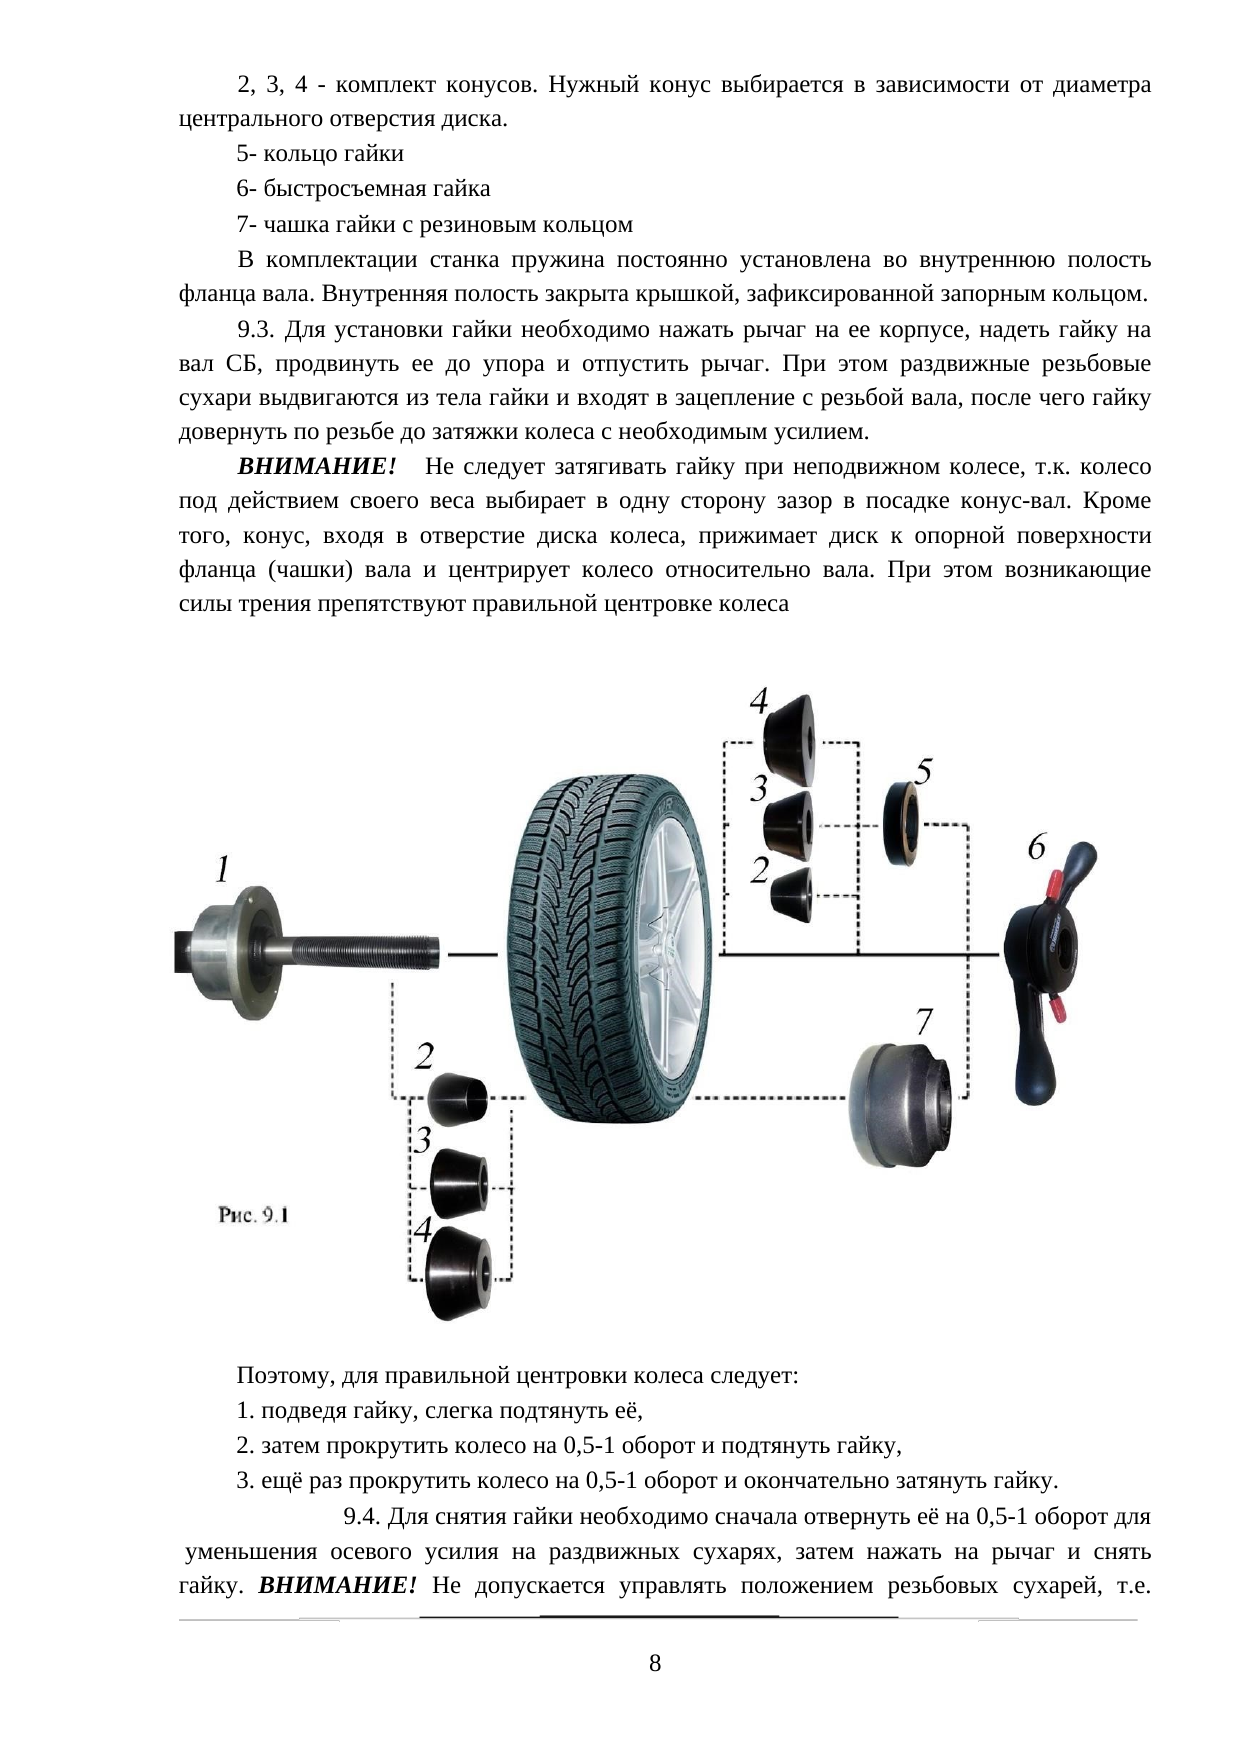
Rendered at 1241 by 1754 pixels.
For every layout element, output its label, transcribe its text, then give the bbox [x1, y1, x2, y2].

text ВНИМАНИЕ! Не следует затягивать гайку при неподвижном колесе, т.к. колесо под действием своего веса выбирает в одну сторону зазор в посадке конус-вал. Кроме того, конус, входя в отверстие диска колеса, прижимает диск к опорной поверхности фланца (чашки) вала и центрирует колесо относительно вала. При этом возникающие силы трения препятствуют правильной центровке колеса [178, 451, 1153, 617]
list ещё раз прокрутить колесо на 0,5-1 оборот и окончательно затянуть гайку. [236, 1466, 1153, 1494]
text 9.3. Для установки гайки необходимо нажать рычаг на ее корпусе, надеть гайку на вал СБ, продвинуть ее до упора и отпустить рычаг. При этом раздвижные резьбовые сухари выдвигаются из тела гайки и входят в зацепление с резьбой вала, после чего гайку довернуть по резьбе до затяжки колеса с необходимым усилием. [178, 314, 1153, 445]
list затем прокрутить колесо на 0,5-1 оборот и подтянуть гайку, [236, 1430, 1153, 1459]
picture [169, 685, 1100, 1324]
text 2, 3, 4 - комплект конусов. Нужный конус выбирается в зависимости от диаметра центрального отверстия диска. [178, 69, 1153, 132]
text Поэтому, для правильной центровки колеса следует: [236, 1360, 1153, 1388]
list кольцо гайки [236, 138, 1153, 167]
text 9.4. Для снятия гайки необходимо сначала отвернуть её на 0,5-1 оборот для [177, 1501, 1151, 1530]
list чашка гайки с резиновым кольцом [236, 209, 1153, 238]
list подведя гайку, слегка подтянуть её, [236, 1395, 1153, 1424]
list быстросъемная гайка [236, 173, 1153, 202]
picture [179, 1613, 1138, 1622]
text В комплектации станка пружина постоянно установлена во внутреннюю полость фланца вала. Внутренняя полость закрыта крышкой, зафиксированной запорным кольцом. [178, 244, 1153, 307]
